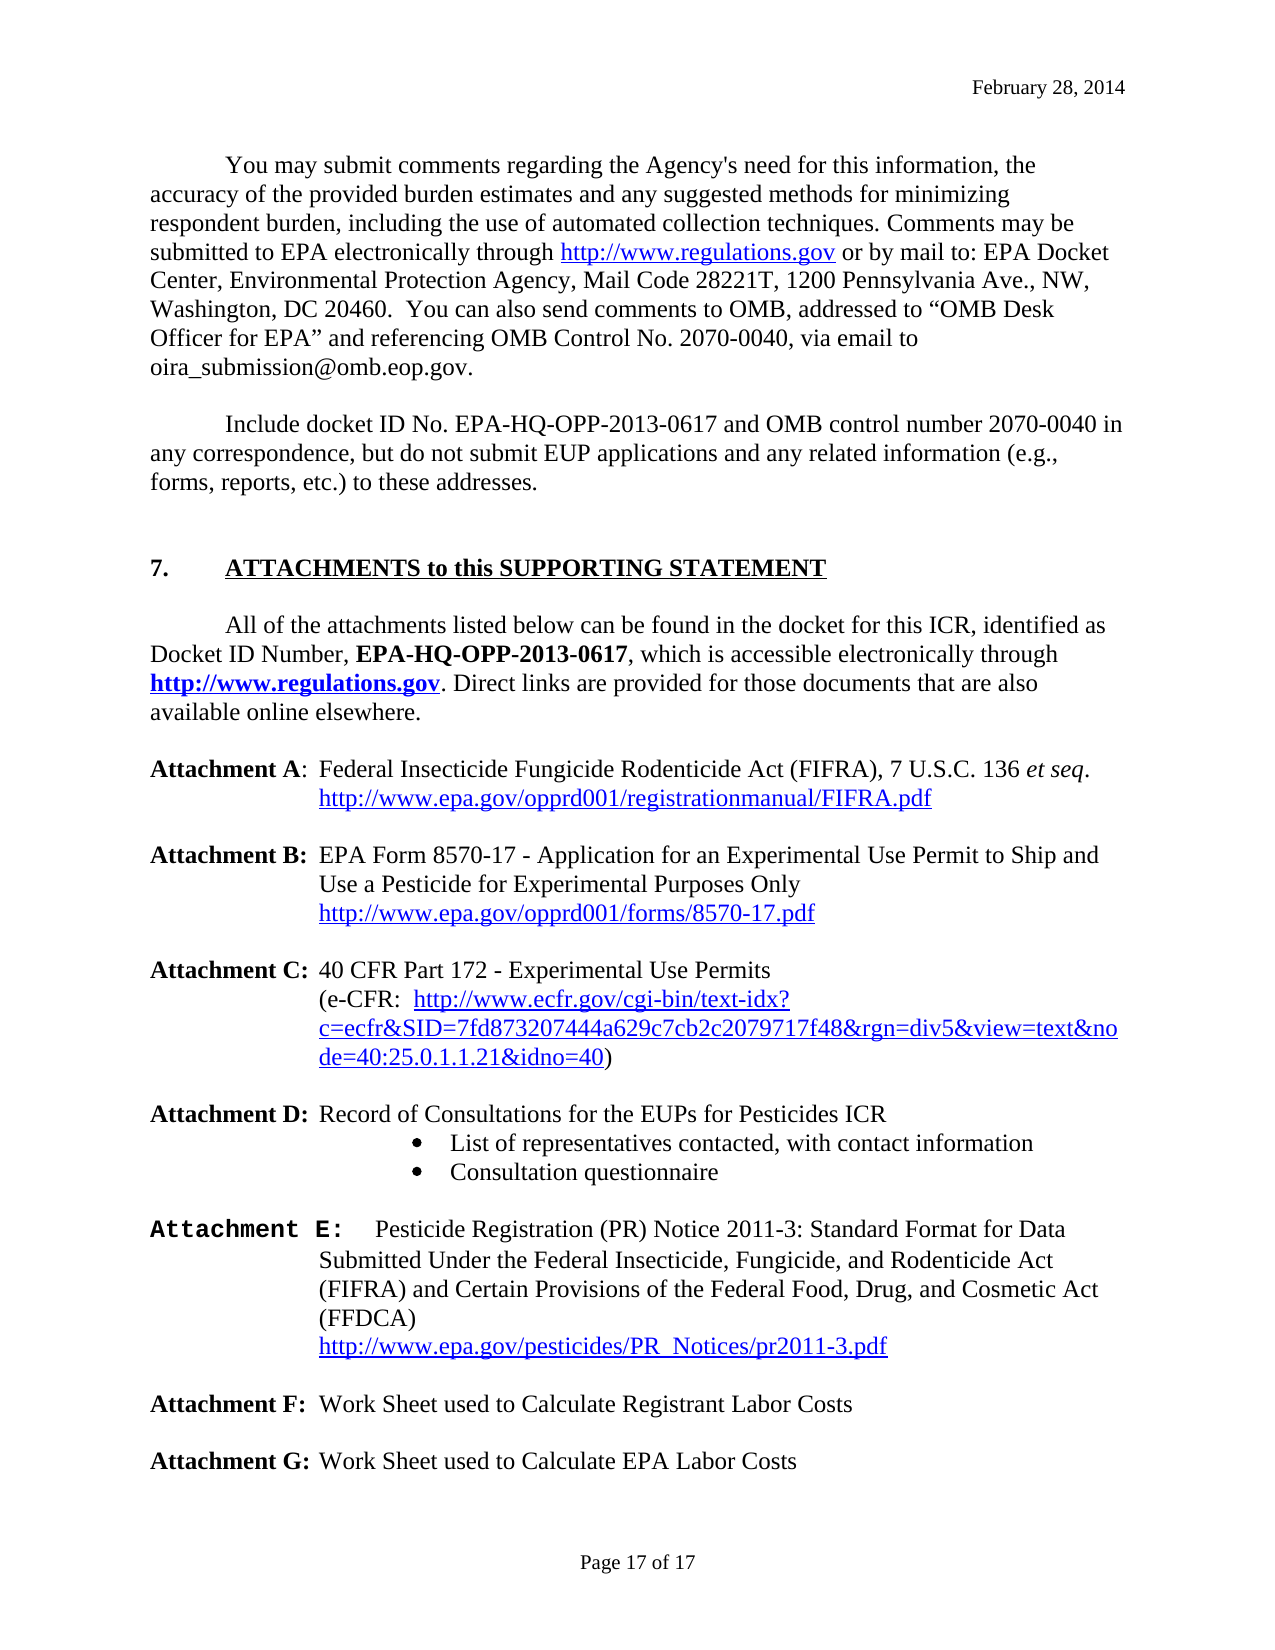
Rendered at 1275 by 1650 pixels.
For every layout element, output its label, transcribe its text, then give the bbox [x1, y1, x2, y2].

text 7. ATTACHMENTS to this SUPPORTING STATEMENT [150, 553, 1125, 582]
text Attachment A: Federal Insecticide Fungicide Rodenticide Act (FIFRA), 7 U.S.C. 136 et seq. [150, 754, 1125, 783]
text Attachment G: Work Sheet used to Calculate EPA Labor Costs [150, 1446, 1125, 1475]
text Attachment B: EPA Form 8570-17 - Application for an Experimental Use Permit to Ship and Use a Pesticide for Experimental Purposes Only [150, 841, 1125, 898]
text Attachment D: Record of Consultations for the EUPs for Pesticides ICR [150, 1099, 1125, 1128]
list List of representatives contacted, with contact information [412, 1128, 1125, 1157]
text All of the attachments listed below can be found in the docket for this ICR, identified as Docket ID Number, EPA-HQ-OPP-2013-0617, which is accessible electronically through http://www.regulations.gov. Direct links are provided for those documents that are also available online elsewhere. [150, 611, 1125, 726]
text Attachment E: Pesticide Registration (PR) Notice 2011-3: Standard Format for Data Submitted Under the Federal Insecticide, Fungicide, and Rodenticide Act (FIFRA) and Certain Provisions of the Federal Food, Drug, and Cosmetic Act (FFDCA) [150, 1214, 1125, 1331]
text (e-CFR: http://www.ecfr.gov/cgi-bin/text-idx?c=ecfr&SID=7fd873207444a629c7cb2c2079717f48&rgn=div5&view=text&node=40:25.0.1.1.21&idno=40) [319, 984, 1125, 1071]
list Consultation questionnaire [412, 1157, 1125, 1186]
text http://www.epa.gov/opprd001/registrationmanual/FIFRA.pdf [319, 783, 1125, 812]
text Attachment F: Work Sheet used to Calculate Registrant Labor Costs [150, 1389, 1125, 1418]
text Include docket ID No. EPA-HQ-OPP-2013-0617 and OMB control number 2070-0040 in any correspondence, but do not submit EUP applications and any related information (e.g., forms, reports, etc.) to these addresses. [150, 409, 1125, 496]
text Attachment C: 40 CFR Part 172 - Experimental Use Permits [150, 956, 1125, 984]
text http://www.epa.gov/opprd001/forms/8570-17.pdf [319, 898, 1125, 927]
text http://www.epa.gov/pesticides/PR_Notices/pr2011-3.pdf [319, 1331, 1125, 1360]
text You may submit comments regarding the Agency's need for this information, the accuracy of the provided burden estimates and any suggested methods for minimizing respondent burden, including the use of automated collection techniques. Comments may be submitted to EPA electronically through http://www.regulations.gov or by mail to: EPA Docket Center, Environmental Protection Agency, Mail Code 28221T, 1200 Pennsylvania Ave., NW, Washington, DC 20460. You can also send comments to OMB, addressed to “OMB Desk Officer for EPA” and referencing OMB Control No. 2070-0040, via email to oira_submission@omb.eop.gov. [150, 151, 1125, 381]
